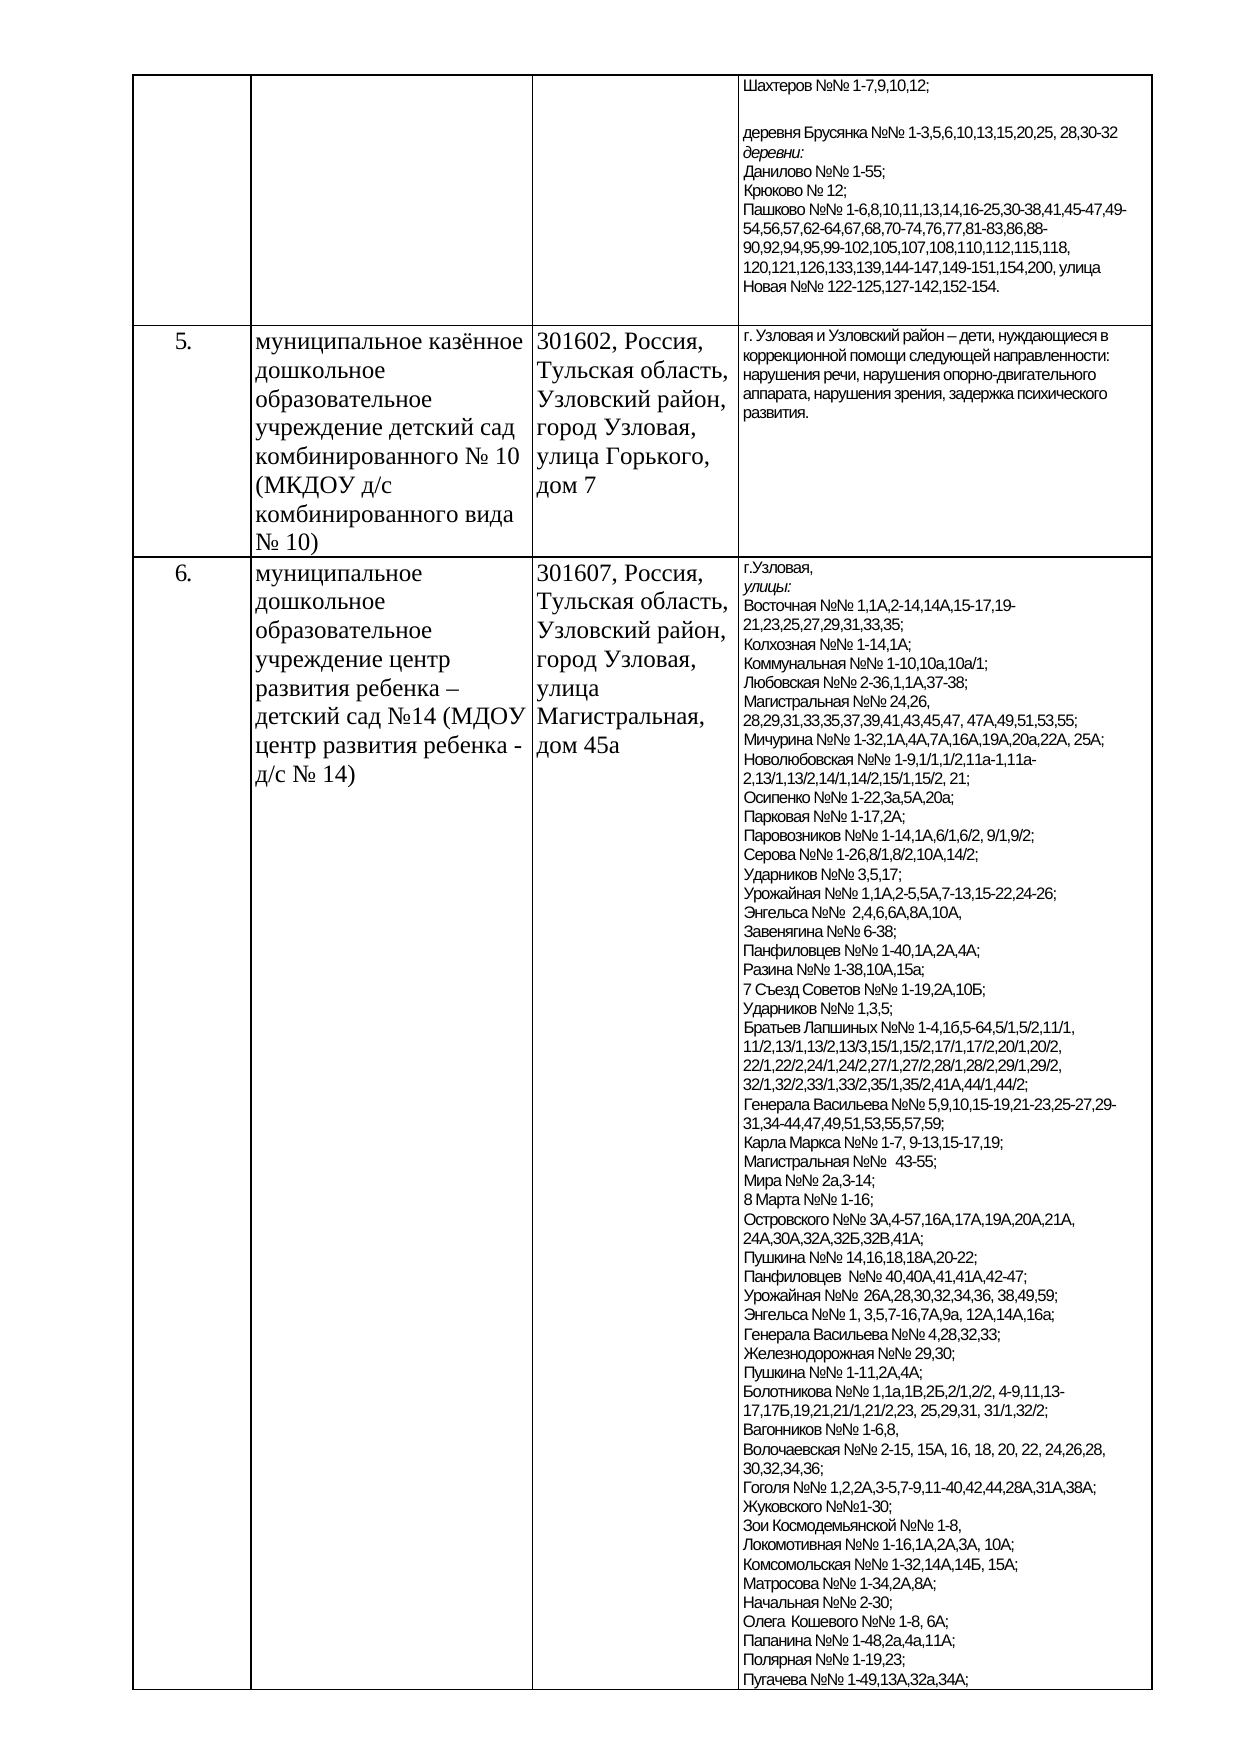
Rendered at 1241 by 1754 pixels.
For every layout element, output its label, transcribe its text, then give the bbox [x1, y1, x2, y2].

table_cell [134, 76, 250, 324]
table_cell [739, 558, 1151, 1688]
table_cell г. Узловая и Узловский район – дети, нуждающиеся в коррекционной помощи следующей направленности: нарушения речи, нарушения опорно-двигательного аппарата, нарушения зрения, задержка психического развития. [739, 326, 1151, 556]
table_cell [134, 326, 250, 556]
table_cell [533, 558, 738, 1688]
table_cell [739, 76, 1151, 324]
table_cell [533, 76, 738, 324]
table_cell [134, 558, 250, 1688]
table_cell 301602, Россия, Тульская область, Узловский район, город Узловая, улица Горького, дом 7 [533, 326, 738, 556]
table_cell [252, 558, 532, 1688]
table_cell муниципальное казённое дошкольное образовательное учреждение детский сад комбинированного № 10 (МКДОУ д/с комбинированного вида № 10) [252, 326, 532, 556]
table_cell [252, 76, 532, 324]
